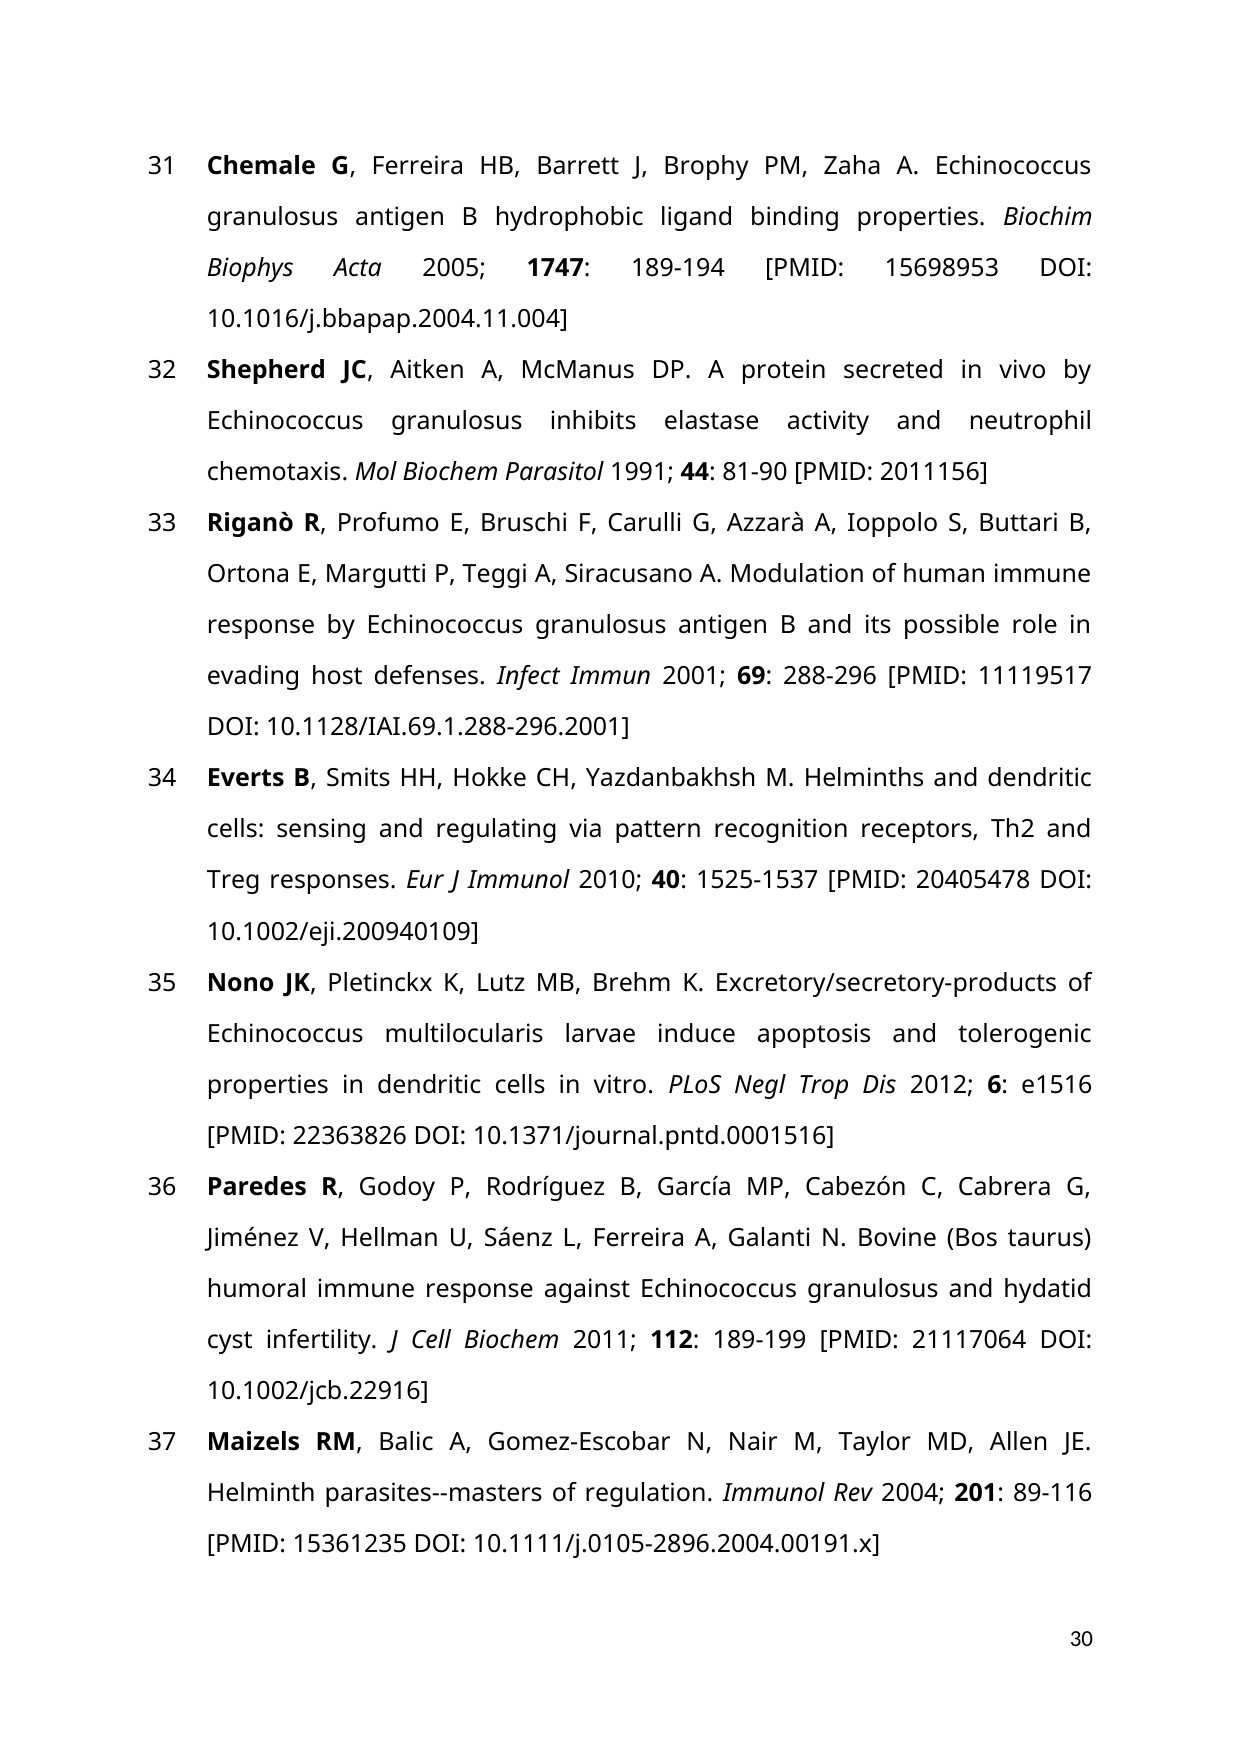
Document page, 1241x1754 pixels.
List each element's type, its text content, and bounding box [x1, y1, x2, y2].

list Paredes R, Godoy P, Rodríguez B, García MP, Cabezón C, Cabrera G, Jiménez V, Hellman U, Sáenz L, Ferreira A, Galanti N. Bovine (Bos taurus) humoral immune response against Echinococcus granulosus and hydatid cyst infertility. J Cell Biochem 2011; 112: 189-199 [PMID: 21117064 DOI: 10.1002/jcb.22916] [148, 1168, 1093, 1407]
list Maizels RM, Balic A, Gomez-Escobar N, Nair M, Taylor MD, Allen JE. Helminth parasites--masters of regulation. Immunol Rev 2004; 201: 89-116 [PMID: 15361235 DOI: 10.1111/j.0105-2896.2004.00191.x] [148, 1424, 1093, 1560]
list Shepherd JC, Aitken A, McManus DP. A protein secreted in vivo by Echinococcus granulosus inhibits elastase activity and neutrophil chemotaxis. Mol Biochem Parasitol 1991; 44: 81-90 [PMID: 2011156] [148, 352, 1093, 488]
list Everts B, Smits HH, Hokke CH, Yazdanbakhsh M. Helminths and dendritic cells: sensing and regulating via pattern recognition receptors, Th2 and Treg responses. Eur J Immunol 2010; 40: 1525-1537 [PMID: 20405478 DOI: 10.1002/eji.200940109] [148, 760, 1093, 947]
list Nono JK, Pletinckx K, Lutz MB, Brehm K. Excretory/secretory-products of Echinococcus multilocularis larvae induce apoptosis and tolerogenic properties in dendritic cells in vitro. PLoS Negl Trop Dis 2012; 6: e1516 [PMID: 22363826 DOI: 10.1371/journal.pntd.0001516] [148, 964, 1093, 1151]
list Chemale G, Ferreira HB, Barrett J, Brophy PM, Zaha A. Echinococcus granulosus antigen B hydrophobic ligand binding properties. Biochim Biophys Acta 2005; 1747: 189-194 [PMID: 15698953 DOI: 10.1016/j.bbapap.2004.11.004] [148, 148, 1093, 335]
list Riganò R, Profumo E, Bruschi F, Carulli G, Azzarà A, Ioppolo S, Buttari B, Ortona E, Margutti P, Teggi A, Siracusano A. Modulation of human immune response by Echinococcus granulosus antigen B and its possible role in evading host defenses. Infect Immun 2001; 69: 288-296 [PMID: 11119517 DOI: 10.1128/IAI.69.1.288-296.2001] [148, 505, 1093, 743]
